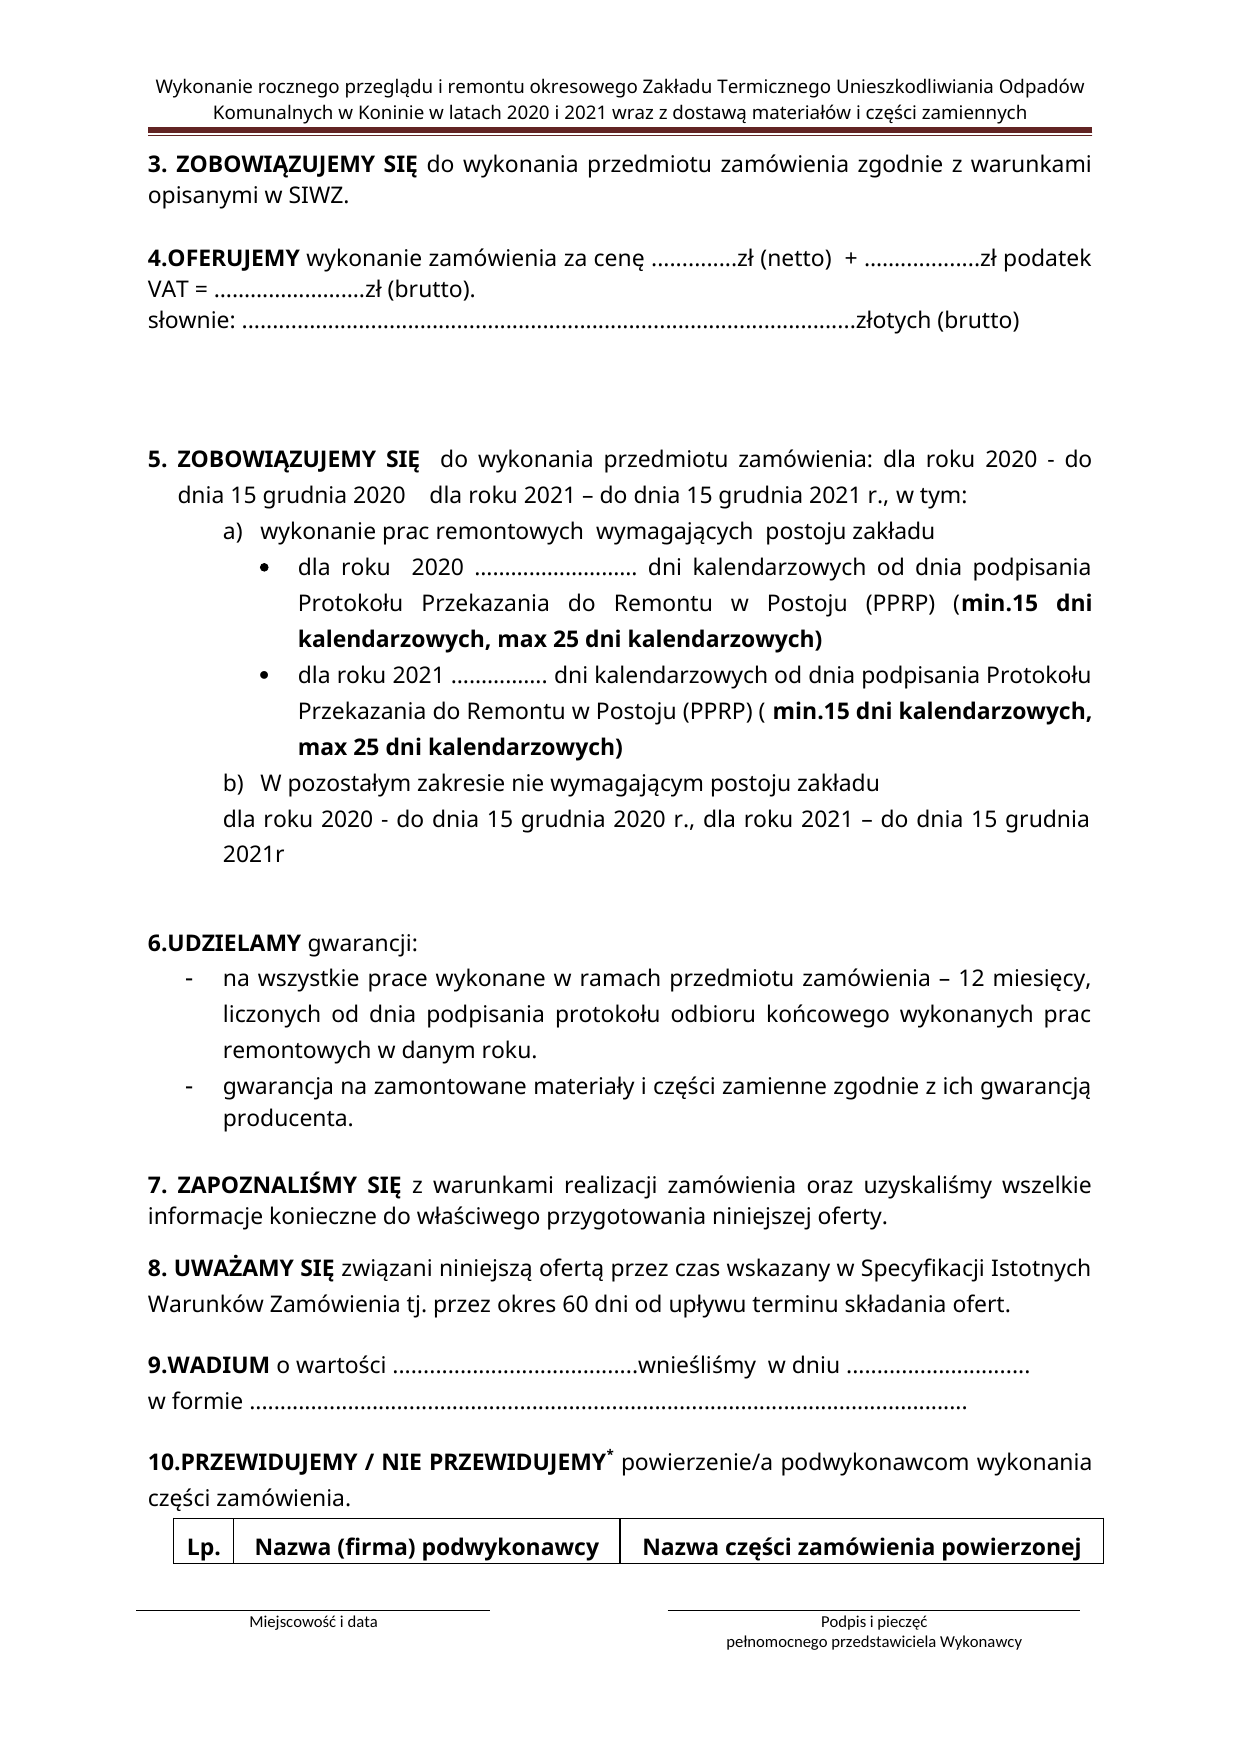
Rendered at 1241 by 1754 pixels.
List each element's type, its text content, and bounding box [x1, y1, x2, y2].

list gwarancja na zamontowane materiały i części zamienne zgodnie z ich gwarancją producenta. [185, 1070, 1092, 1133]
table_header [234, 1519, 619, 1562]
list dla roku 2021 ……………. dni kalendarzowych od dnia podpisania Protokołu Przekazania do Remontu w Postoju (PPRP) ( min.15 dni kalendarzowych, max 25 dni kalendarzowych) [260, 659, 1092, 762]
text 6.UDZIELAMY gwarancji: [148, 926, 1092, 958]
list ZOBOWIĄZUJEMY SIĘ do wykonania przedmiotu zamówienia: dla roku 2020 - do dnia 15 grudnia 2020 dla roku 2021 – do dnia 15 grudnia 2021 r., w tym: [148, 443, 1092, 510]
table_header Lp. [174, 1519, 233, 1562]
list dla roku 2020 - do dnia 15 grudnia 2020 r., dla roku 2021 – do dnia 15 grudnia 2021r [223, 802, 1092, 870]
text 10.PRZEWIDUJEMY / NIE PRZEWIDUJEMY* powierzenie/a podwykonawcom wykonania części zamówienia. [148, 1446, 1092, 1513]
text 9.WADIUM o wartości ........................................wnieśliśmy w dniu .............................. [148, 1349, 1092, 1380]
list W pozostałym zakresie nie wymagającym postoju zakładu [223, 767, 1092, 798]
text 3. ZOBOWIĄZUJEMY SIĘ do wykonania przedmiotu zamówienia zgodnie z warunkami opisanymi w SIWZ. [148, 148, 1092, 210]
text 4.OFERUJEMY wykonanie zamówienia za cenę ..............zł (netto) + ….…............zł podatek VAT = …………………….zł (brutto). [148, 241, 1092, 304]
list wykonanie prac remontowych wymagających postoju zakładu [223, 515, 1092, 546]
text słownie: ....................................................................................................złotych (brutto) [148, 304, 1092, 335]
text 8. UWAŻAMY SIĘ związani niniejszą ofertą przez czas wskazany w Specyfikacji Istotnych Warunków Zamówienia tj. przez okres 60 dni od upływu terminu składania ofert. [148, 1252, 1092, 1319]
list dla roku 2020 ……………………… dni kalendarzowych od dnia podpisania Protokołu Przekazania do Remontu w Postoju (PPRP) (min.15 dni kalendarzowych, max 25 dni kalendarzowych) [260, 551, 1092, 654]
text w formie ..................................................................................................................... [148, 1385, 1092, 1416]
text 7. ZAPOZNALIŚMY SIĘ z warunkami realizacji zamówienia oraz uzyskaliśmy wszelkie informacje konieczne do właściwego przygotowania niniejszej oferty. [148, 1169, 1092, 1231]
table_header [621, 1519, 1103, 1562]
list na wszystkie prace wykonane w ramach przedmiotu zamówienia – 12 miesięcy, liczonych od dnia podpisania protokołu odbioru końcowego wykonanych prac remontowych w danym roku. [185, 962, 1092, 1066]
